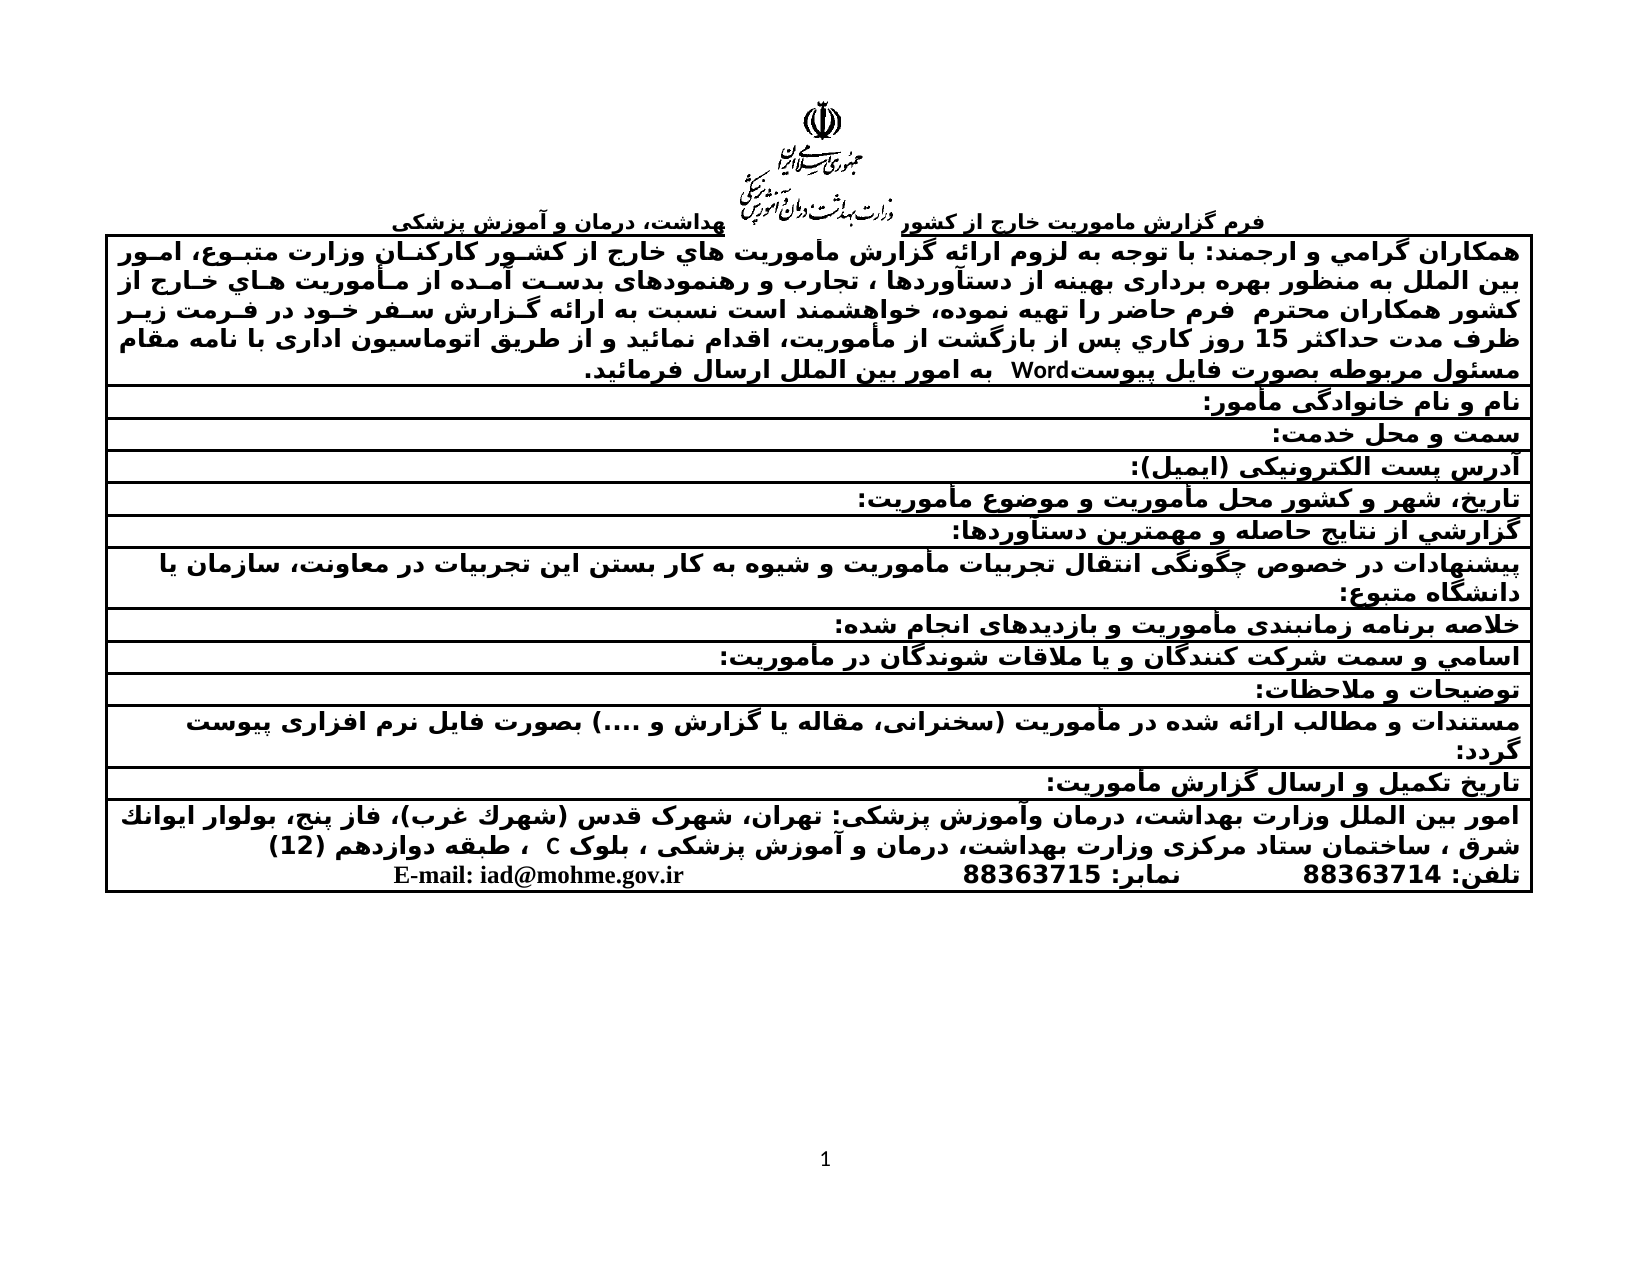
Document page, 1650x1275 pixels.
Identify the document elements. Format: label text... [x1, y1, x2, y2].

table_cell توضيحات و ملاحظات: [108, 675, 1530, 704]
table_cell پيشنهادات در خصوص چگونگی انتقال تجربيات مأموريت و شيوه به كار بستن اين تجربيات در معاونت، سازمان یا دانشگاه متبوع: [108, 549, 1530, 607]
table_cell مستندات و مطالب ارائه شده در مأموريت (سخنرانی، مقاله یا گزارش و ....) بصورت فایل نرم افزاری پيوست گردد: [108, 707, 1530, 766]
table_header همكاران گرامي و ارجمند: با توجه به لزوم ارائه گزارش مأموریت هاي خارج از کشور کارکنان وزارت متبوع، امور بین الملل به منظور بهره برداری بهينه از دستآوردها ، تجارب و رهنمودهای بدست آمده از مأموريت هاي خارج از كشور همکاران محترم فرم حاضر را تهیه نموده، خواهشمند است نسبت به ارائه گزارش سفر خود در فرمت زير ظرف مدت حداكثر 15 روز كاري پس از بازگشت از مأموريت، اقدام نمائيد و از طريق اتوماسيون اداری با نامه مقام مسئول مربوطه بصورت فايل پيوستWord به امور بین الملل ارسال فرمائيد. [108, 237, 1530, 384]
table_cell نام و نام خانوادگی مأمور: [108, 387, 1530, 417]
table_cell تاریخ تکمیل و ارسال گزارش مأموریت: [108, 769, 1530, 798]
table_cell امور بین الملل وزارت بهداشت، درمان وآموزش پزشکی: تهران، شهرک قدس (شهرك غرب)، فاز پنج، بولوار ايوانك شرق ، ساختمان ستاد مرکزی وزارت بهداشت، درمان و آموزش پزشکی ، بلوک C ، طبقه دوازدهم (12) تلفن: 88363714 نمابر: 88363715 E-mail: iad@mohme.gov.ir [108, 801, 1530, 890]
table_cell گزارشي از نتايج حاصله و مهمترين دستآوردها: [108, 517, 1530, 546]
table_cell آدرس پست الکترونیکی (ایمیل): [108, 452, 1530, 481]
table_cell خلاصه برنامه زمانبندی مأموريت و بازديدهای انجام شده: [108, 610, 1530, 639]
table_cell سمت و محل خدمت: [108, 420, 1530, 449]
text فرم گزارش ماموریت خارج از کشور کارکنان وزارت بهداشت، درمان و آموزش پزشکی [118, 210, 725, 234]
table_cell اسامي و سمت شركت كنندگان و يا ملاقات شوندگان در مأموريت: [108, 643, 1530, 672]
text فرم گزارش ماموریت خارج از کشور کارکنان وزارت بهداشت، درمان و آموزش پزشکی [902, 210, 1532, 234]
table_cell تاريخ، شهر و كشور محل مأموريت و موضوع مأموريت: [108, 484, 1530, 513]
